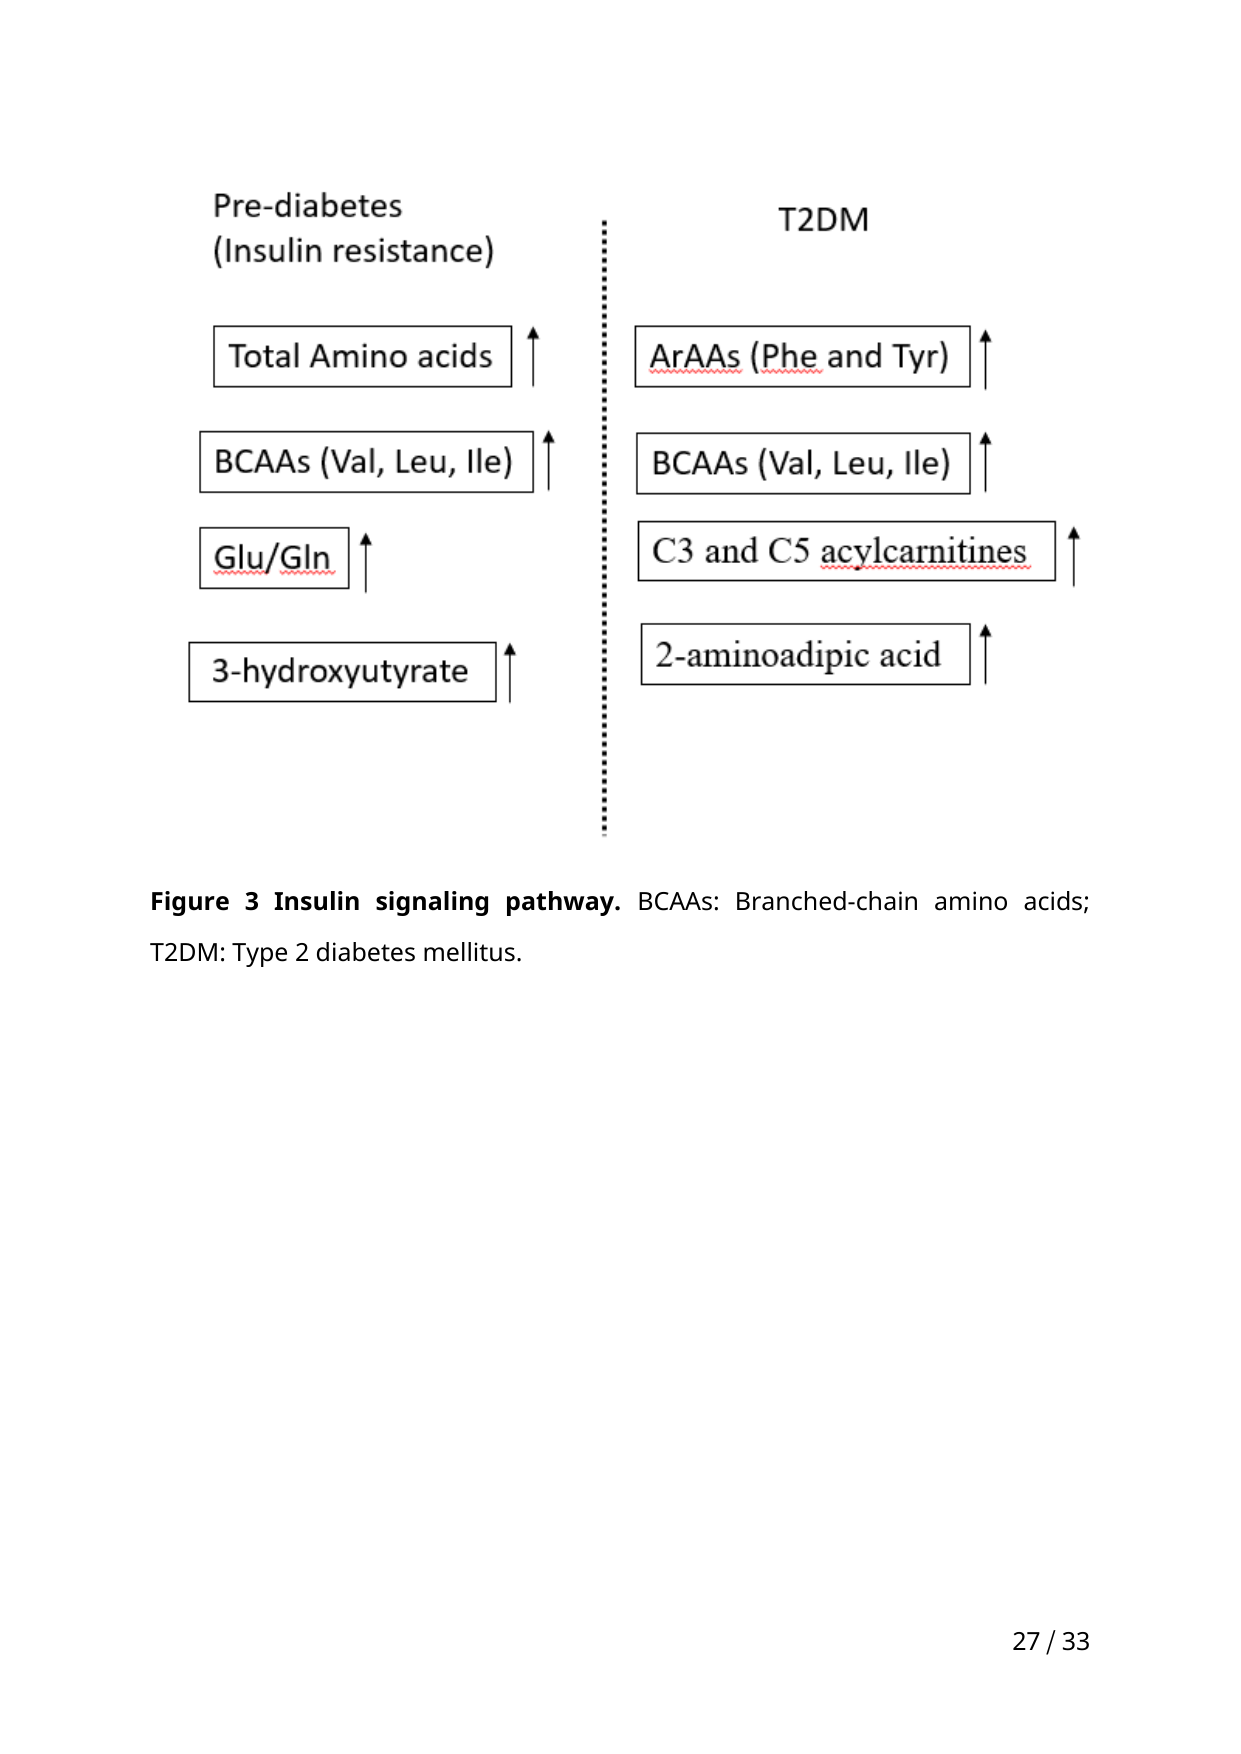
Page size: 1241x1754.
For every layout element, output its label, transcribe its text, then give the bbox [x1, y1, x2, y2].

text Figure 3 Insulin signaling pathway. BCAAs: Branched-chain amino acids; T2DM: Type 2 diabetes mellitus. [150, 884, 1090, 969]
picture [150, 150, 1125, 870]
